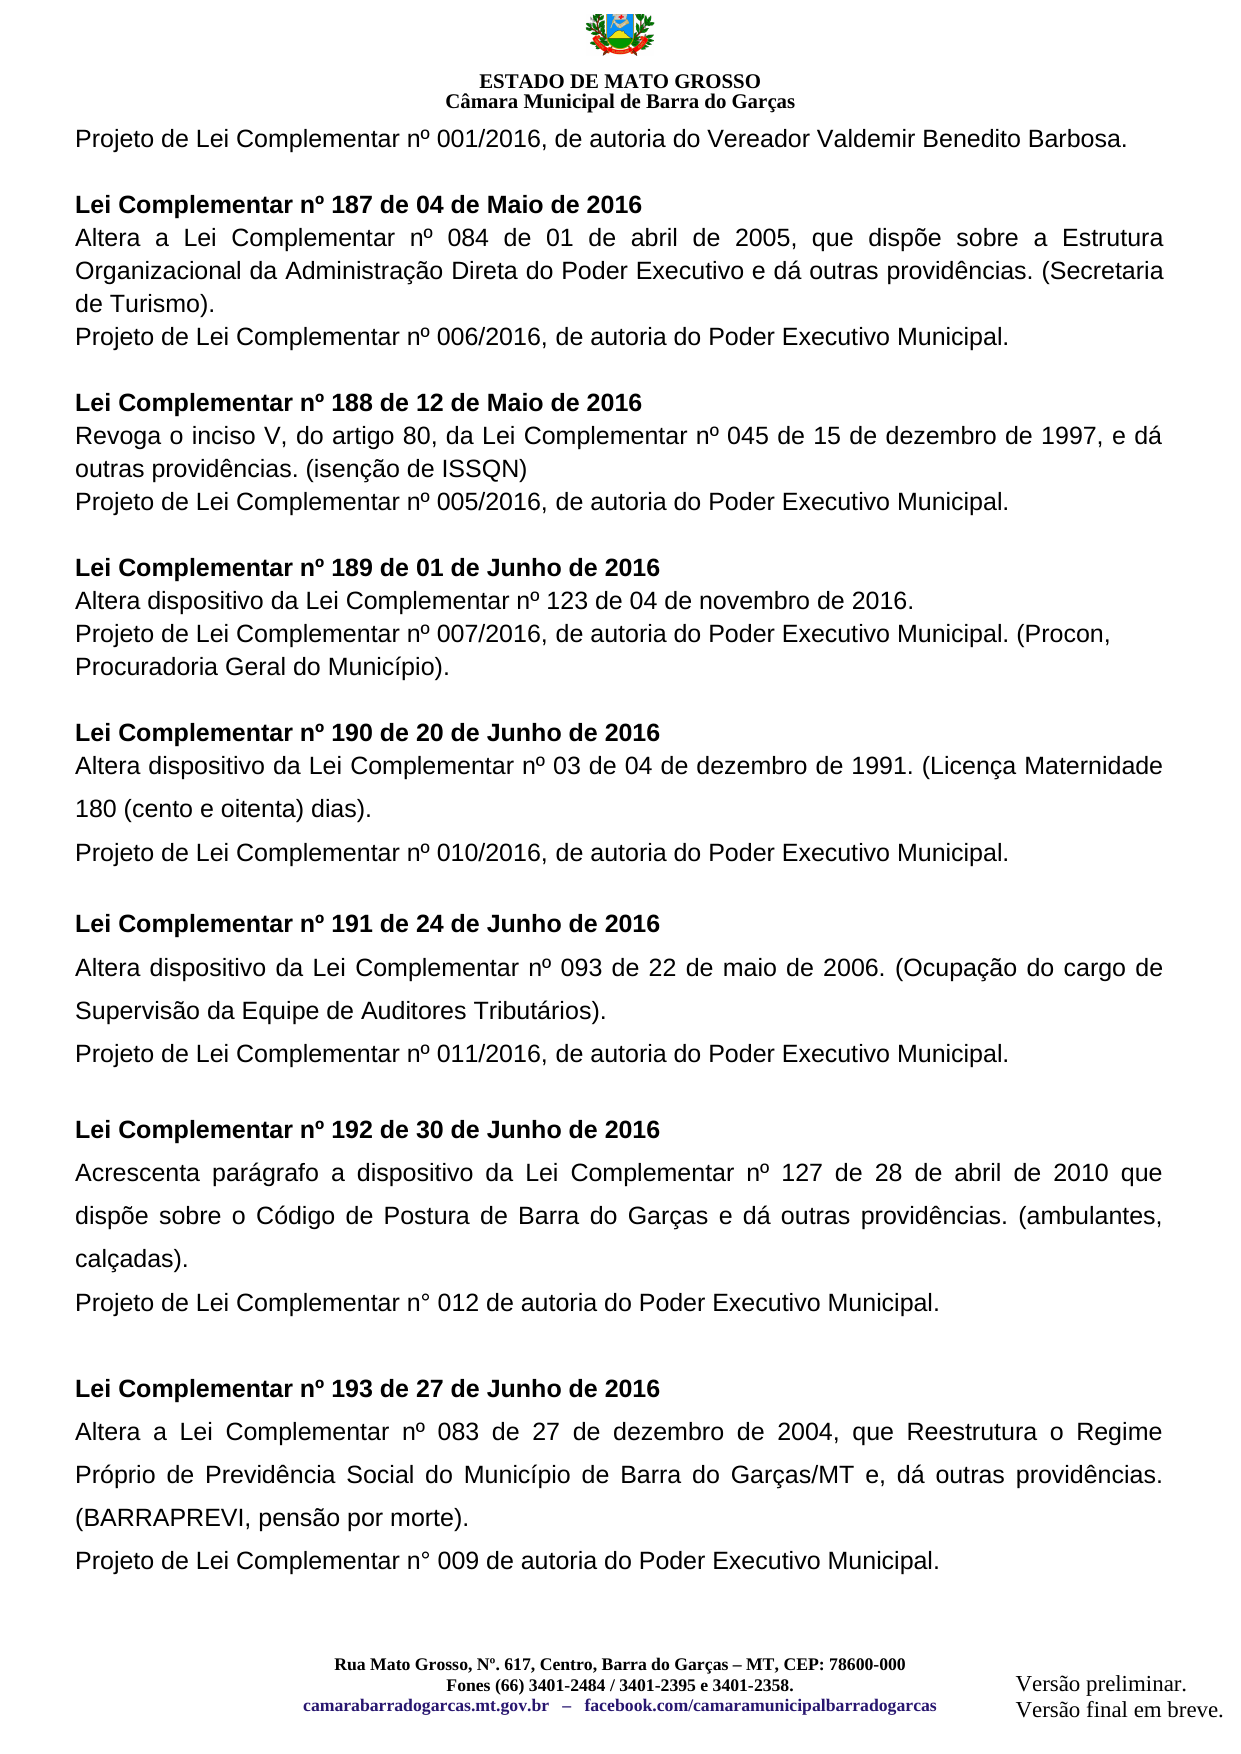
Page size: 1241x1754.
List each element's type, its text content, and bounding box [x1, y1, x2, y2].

text Altera dispositivo da Lei Complementar nº 03 de 04 de dezembro de 1991. (Licença Maternidade 180 (cento e oitenta) dias). [75, 751, 1165, 823]
text Lei Complementar nº 187 de 04 de Maio de 2016 [75, 190, 1165, 219]
text Lei Complementar nº 191 de 24 de Junho de 2016 [75, 909, 1165, 938]
text Lei Complementar nº 193 de 27 de Junho de 2016 [75, 1374, 1165, 1402]
text Lei Complementar nº 189 de 01 de Junho de 2016 [75, 553, 1165, 582]
text Acrescenta parágrafo a dispositivo da Lei Complementar nº 127 de 28 de abril de 2010 que dispõe sobre o Código de Postura de Barra do Garças e dá outras providências. (ambulantes, calçadas). [75, 1158, 1165, 1273]
text Altera dispositivo da Lei Complementar nº 123 de 04 de novembro de 2016. [75, 586, 1165, 615]
text Lei Complementar nº 192 de 30 de Junho de 2016 [75, 1115, 1165, 1144]
text Projeto de Lei Complementar nº 011/2016, de autoria do Poder Executivo Municipal. [75, 1039, 1165, 1068]
text Projeto de Lei Complementar nº 005/2016, de autoria do Poder Executivo Municipal. [75, 487, 1165, 516]
picture [585, 14, 655, 56]
text Projeto de Lei Complementar nº 006/2016, de autoria do Poder Executivo Municipal. [75, 322, 1165, 351]
text Lei Complementar nº 188 de 12 de Maio de 2016 [75, 388, 1165, 417]
text Altera a Lei Complementar nº 084 de 01 de abril de 2005, que dispõe sobre a Estrutura Organizacional da Administração Direta do Poder Executivo e dá outras providências. (Secretaria de Turismo). [75, 223, 1165, 318]
text Altera dispositivo da Lei Complementar nº 093 de 22 de maio de 2006. (Ocupação do cargo de Supervisão da Equipe de Auditores Tributários). [75, 953, 1165, 1024]
text Lei Complementar nº 190 de 20 de Junho de 2016 [75, 718, 1165, 747]
text Altera a Lei Complementar nº 083 de 27 de dezembro de 2004, que Reestrutura o Regime Próprio de Previdência Social do Município de Barra do Garças/MT e, dá outras providências. (BARRAPREVI, pensão por morte). [75, 1417, 1165, 1532]
text Projeto de Lei Complementar nº 010/2016, de autoria do Poder Executivo Municipal. [75, 838, 1165, 866]
text Projeto de Lei Complementar n° 009 de autoria do Poder Executivo Municipal. [75, 1546, 1165, 1575]
text Projeto de Lei Complementar nº 001/2016, de autoria do Vereador Valdemir Benedito Barbosa. [75, 124, 1165, 153]
text Revoga o inciso V, do artigo 80, da Lei Complementar nº 045 de 15 de dezembro de 1997, e dá outras providências. (isenção de ISSQN) [75, 421, 1165, 483]
text Projeto de Lei Complementar nº 007/2016, de autoria do Poder Executivo Municipal. (Procon, Procuradoria Geral do Município). [75, 619, 1165, 681]
text Projeto de Lei Complementar n° 012 de autoria do Poder Executivo Municipal. [75, 1287, 1165, 1316]
